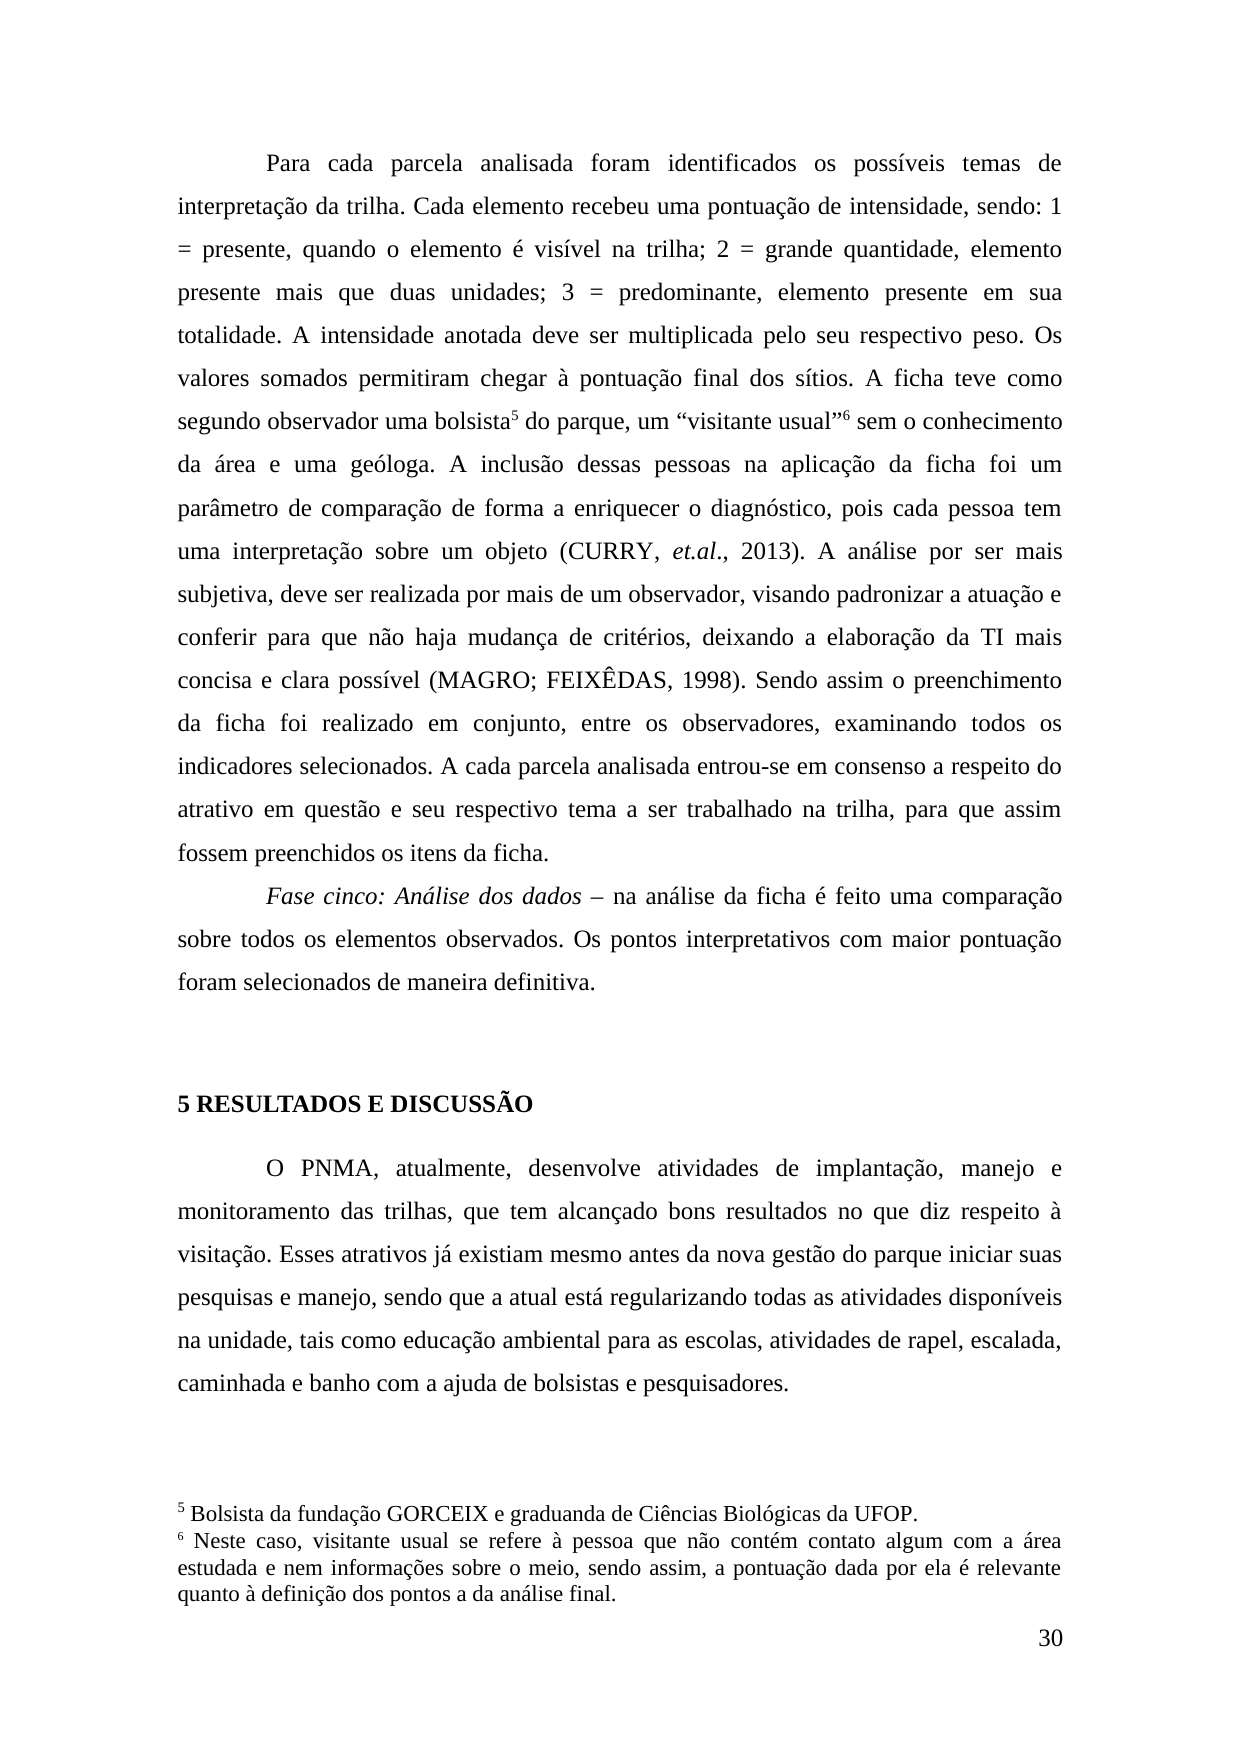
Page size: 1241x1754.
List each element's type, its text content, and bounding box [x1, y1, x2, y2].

text O PNMA, atualmente, desenvolve atividades de implantação, manejo e monitoramento das trilhas, que tem alcançado bons resultados no que diz respeito à visitação. Esses atrativos já existiam mesmo antes da nova gestão do parque iniciar suas pesquisas e manejo, sendo que a atual está regularizando todas as atividades disponíveis na unidade, tais como educação ambiental para as escolas, atividades de rapel, escalada, caminhada e banho com a ajuda de bolsistas e pesquisadores. [177, 1153, 1063, 1397]
text Fase cinco: Análise dos dados – na análise da ficha é feito uma comparação sobre todos os elementos observados. Os pontos interpretativos com maior pontuação foram selecionados de maneira definitiva. [177, 881, 1063, 996]
subtitle 5 RESULTADOS E DISCUSSÃO [177, 1089, 1063, 1118]
text Para cada parcela analisada foram identificados os possíveis temas de interpretação da trilha. Cada elemento recebeu uma pontuação de intensidade, sendo: 1 = presente, quando o elemento é visível na trilha; 2 = grande quantidade, elemento presente mais que duas unidades; 3 = predominante, elemento presente em sua totalidade. A intensidade anotada deve ser multiplicada pelo seu respectivo peso. Os valores somados permitiram chegar à pontuação final dos sítios. A ficha teve como segundo observador uma bolsista do parque, um “visitante usual” sem o conhecimento da área e uma geóloga. A inclusão dessas pessoas na aplicação da ficha foi um parâmetro de comparação de forma a enriquecer o diagnóstico, pois cada pessoa tem uma interpretação sobre um objeto (CURRY, et.al., 2013). A análise por ser mais subjetiva, deve ser realizada por mais de um observador, visando padronizar a atuação e conferir para que não haja mudança de critérios, deixando a elaboração da TI mais concisa e clara possível (MAGRO; FEIXÊDAS, 1998). Sendo assim o preenchimento da ficha foi realizado em conjunto, entre os observadores, examinando todos os indicadores selecionados. A cada parcela analisada entrou-se em consenso a respeito do atrativo em questão e seu respectivo tema a ser trabalhado na trilha, para que assim fossem preenchidos os itens da ficha. [177, 148, 1063, 866]
